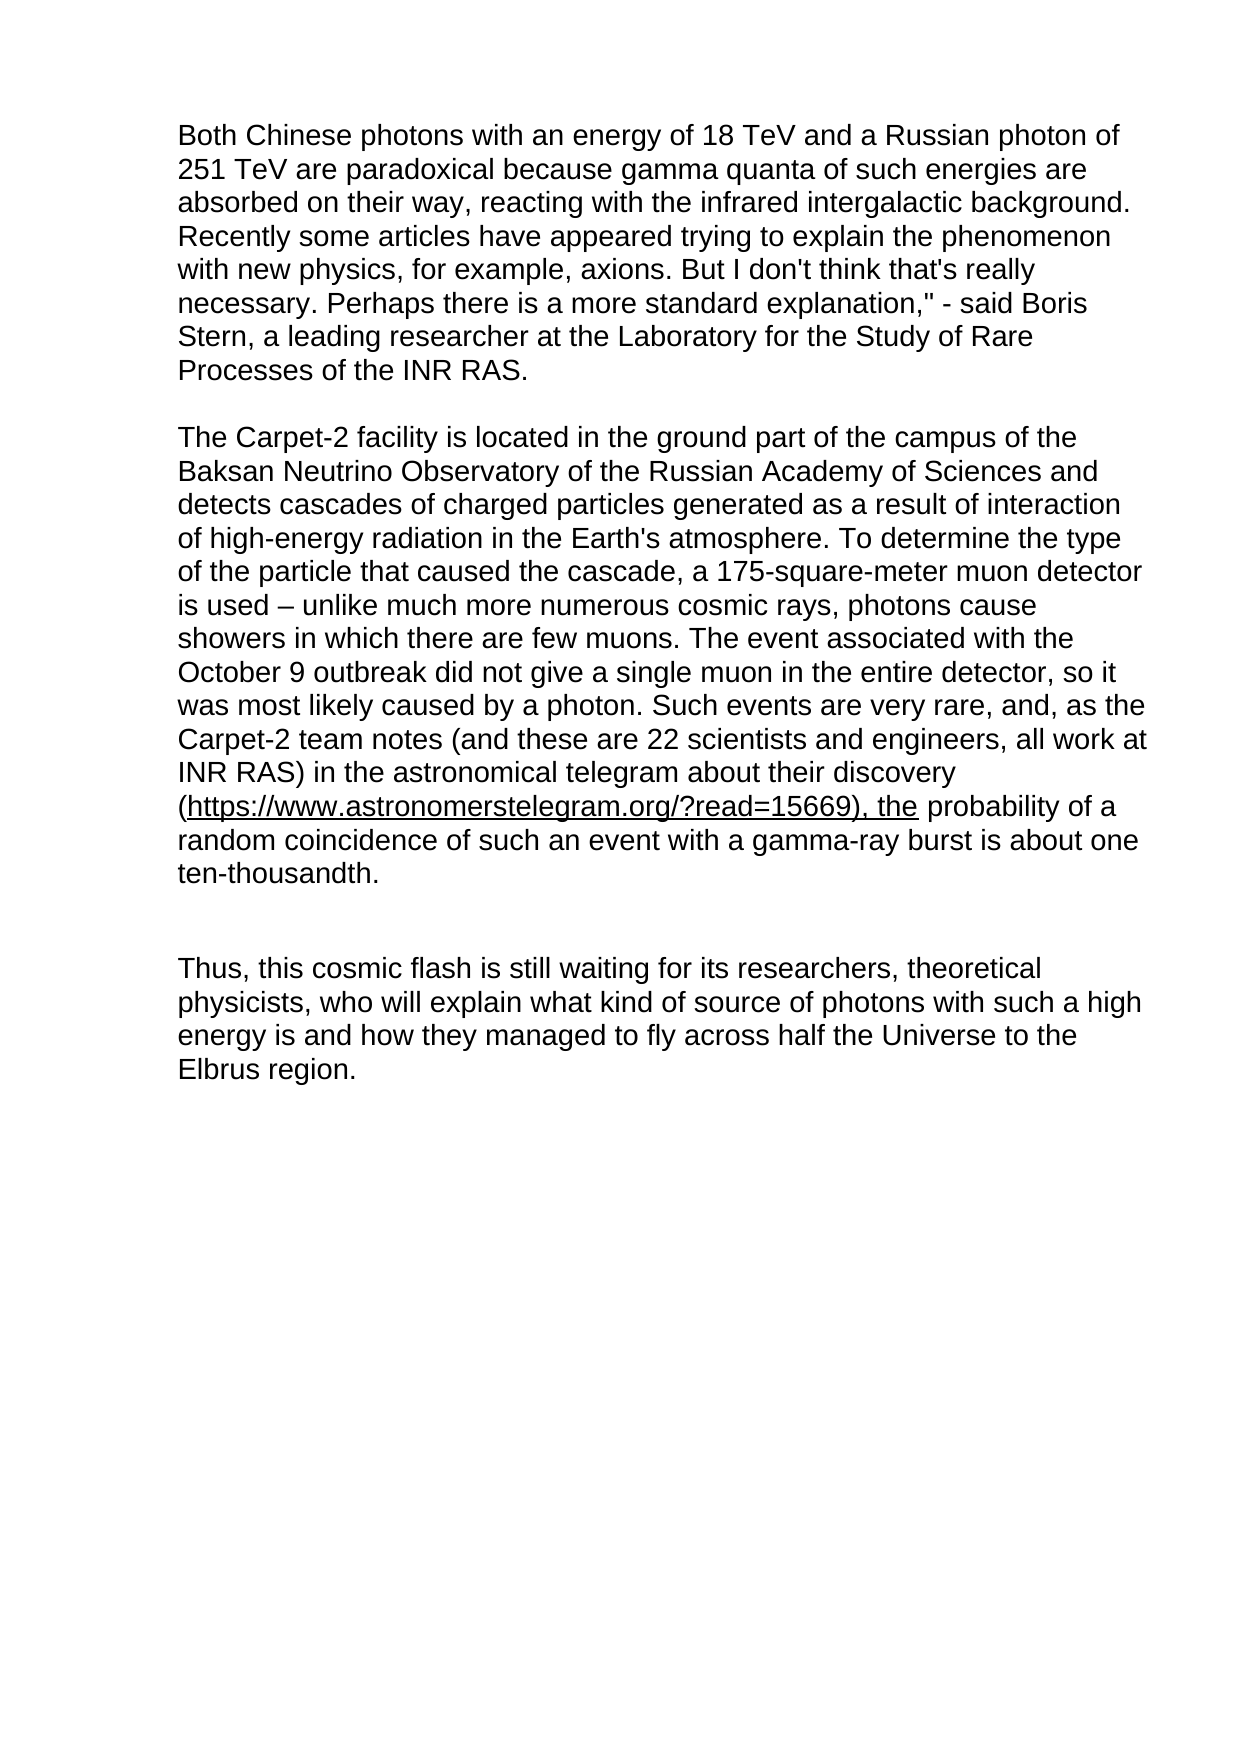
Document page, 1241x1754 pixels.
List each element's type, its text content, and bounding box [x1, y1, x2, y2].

text Both Chinese photons with an energy of 18 TeV and a Russian photon of 251 TeV are paradoxical because gamma quanta of such energies are absorbed on their way, reacting with the infrared intergalactic background. Recently some articles have appeared trying to explain the phenomenon with new physics, for example, axions. But I don't think that's really necessary. Perhaps there is a more standard explanation," - said Boris Stern, a leading researcher at the Laboratory for the Study of Rare Processes of the INR RAS. [177, 118, 1152, 386]
text Thus, this cosmic flash is still waiting for its researchers, theoretical physicists, who will explain what kind of source of photons with such a high energy is and how they managed to fly across half the Universe to the Elbrus region. [177, 951, 1152, 1085]
text The Carpet-2 facility is located in the ground part of the campus of the Baksan Neutrino Observatory of the Russian Academy of Sciences and detects cascades of charged particles generated as a result of interaction of high-energy radiation in the Earth's atmosphere. To determine the type of the particle that caused the cascade, a 175-square-meter muon detector is used – unlike much more numerous cosmic rays, photons cause showers in which there are few muons. The event associated with the October 9 outbreak did not give a single muon in the entire detector, so it was most likely caused by a photon. Such events are very rare, and, as the Carpet-2 team notes (and these are 22 scientists and engineers, all work at INR RAS) in the astronomical telegram about their discovery (https://www.astronomerstelegram.org/?read=15669), the probability of a random coincidence of such an event with a gamma-ray burst is about one ten-thousandth. [177, 420, 1152, 951]
